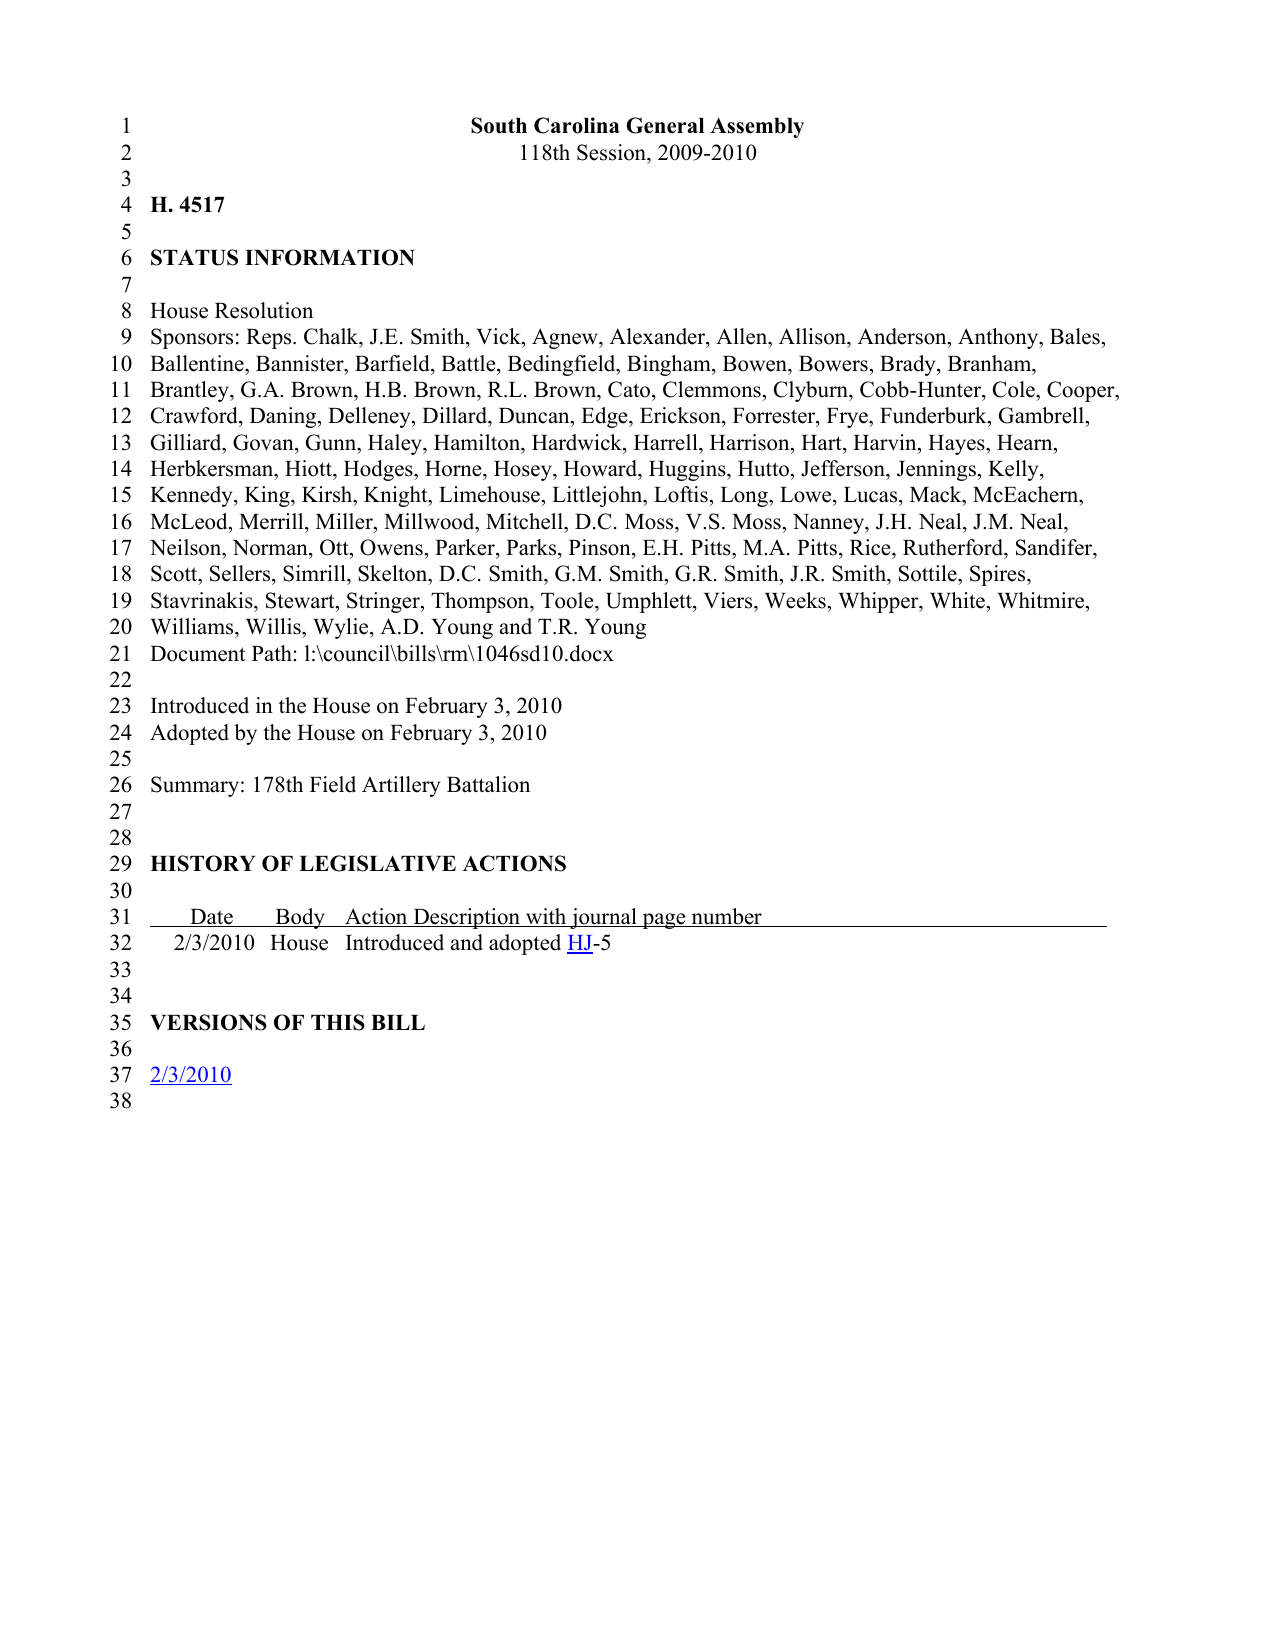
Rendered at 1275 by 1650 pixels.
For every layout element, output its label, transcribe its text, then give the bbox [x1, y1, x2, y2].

text 118th Session, 2009-2010 [150, 139, 1125, 165]
text Summary: 178th Field Artillery Battalion [150, 771, 1125, 798]
text HISTORY OF LEGISLATIVE ACTIONS [150, 850, 1125, 877]
text STATUS INFORMATION [150, 244, 1125, 271]
text Document Path: l:\council\bills\rm\1046sd10.docx [150, 639, 1125, 666]
text 2/3/2010 [150, 1061, 1125, 1088]
text Introduced in the House on February 3, 2010 [150, 692, 1125, 719]
text Sponsors: Reps. Chalk, J.E. Smith, Vick, Agnew, Alexander, Allen, Allison, Anderson, Anthony, Bales, Ballentine, Bannister, Barfield, Battle, Bedingfield, Bingham, Bowen, Bowers, Brady, Branham, Brantley, G.A. Brown, H.B. Brown, R.L. Brown, Cato, Clemmons, Clyburn, Cobb-Hunter, Cole, Cooper, Crawford, Daning, Delleney, Dillard, Duncan, Edge, Erickson, Forrester, Frye, Funderburk, Gambrell, Gilliard, Govan, Gunn, Haley, Hamilton, Hardwick, Harrell, Harrison, Hart, Harvin, Hayes, Hearn, Herbkersman, Hiott, Hodges, Horne, Hosey, Howard, Huggins, Hutto, Jefferson, Jennings, Kelly, Kennedy, King, Kirsh, Knight, Limehouse, Littlejohn, Loftis, Long, Lowe, Lucas, Mack, McEachern, McLeod, Merrill, Miller, Millwood, Mitchell, D.C. Moss, V.S. Moss, Nanney, J.H. Neal, J.M. Neal, Neilson, Norman, Ott, Owens, Parker, Parks, Pinson, E.H. Pitts, M.A. Pitts, Rice, Rutherford, Sandifer, Scott, Sellers, Simrill, Skelton, D.C. Smith, G.M. Smith, G.R. Smith, J.R. Smith, Sottile, Spires, Stavrinakis, Stewart, Stringer, Thompson, Toole, Umphlett, Viers, Weeks, Whipper, White, Whitmire, Williams, Willis, Wylie, A.D. Young and T.R. Young [150, 323, 1125, 639]
text South Carolina General Assembly [150, 112, 1125, 139]
text Adopted by the House on February 3, 2010 [150, 719, 1125, 745]
text Date Body Action Description with journal page number [150, 903, 1125, 929]
text House Resolution [150, 297, 1125, 323]
text 2/3/2010 House Introduced and adopted HJ-5 [150, 929, 1125, 956]
text VERSIONS OF THIS BILL [150, 1008, 1125, 1035]
text H. 4517 [150, 192, 1125, 218]
